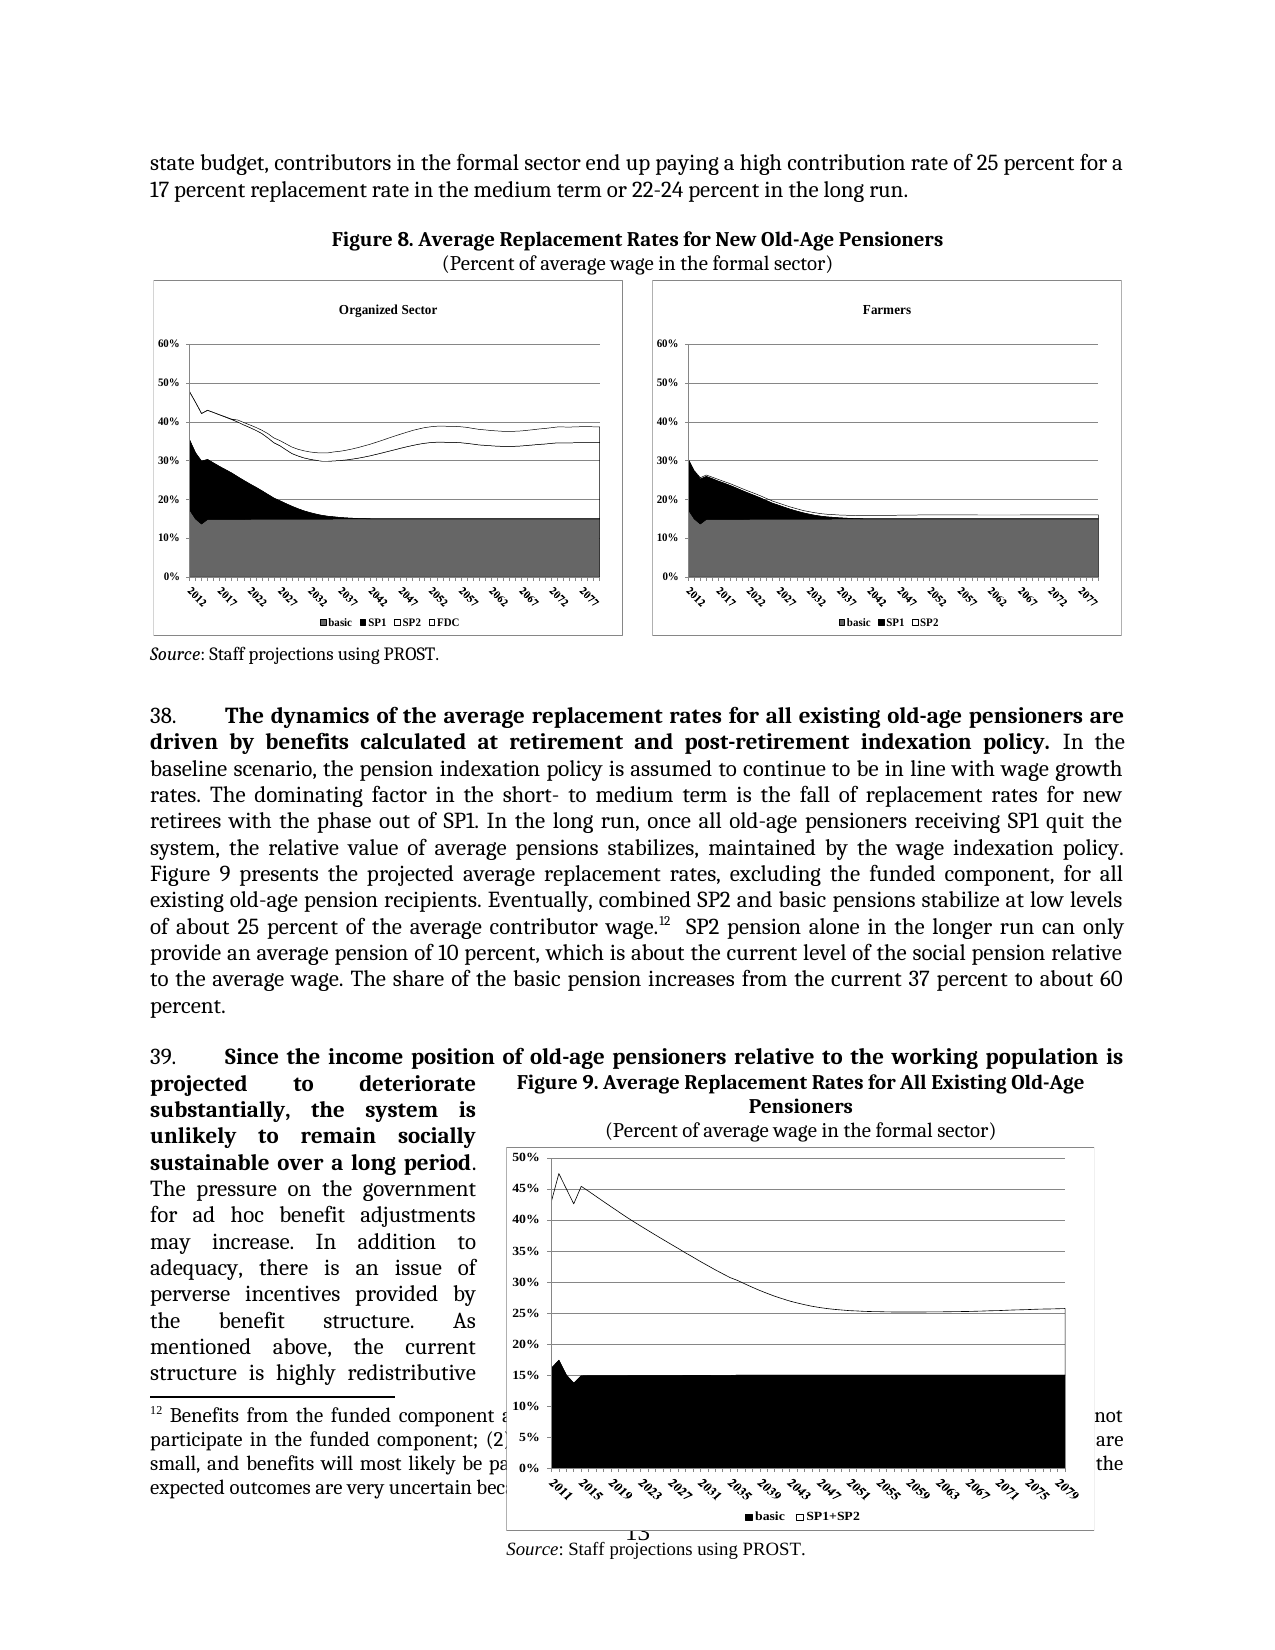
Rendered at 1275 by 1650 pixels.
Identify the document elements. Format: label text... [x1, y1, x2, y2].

list Here we assume that the current policy to maintain the basic pension a constant share of the average wage continues, so 15 percentage points of the projected average replacement rates is basic pension. While the insurance component shrinks, the share of the basic pension increases over the next two decades: from 36 percent to about 45 percent-50 percent for salaried workers and from 57 percent to about 95 percent for farmers. Since basic pensions are financed from the state budget, contributors in the formal sector end up paying a high contribution rate of 25 percent for a 17 percent replacement rate in the medium term or 22-24 percent in the long run. [150, 333, 1125, 518]
list The dynamics of the average replacement rates for all existing old-age pensioners are driven by benefits calculated at retirement and post-retirement indexation policy. In the baseline scenario, the pension indexation policy is assumed to continue to be in line with wage growth rates. The dominating factor in the short- to medium term is the fall of replacement rates for new retirees with the phase out of SP1. In the long run, once all old-age pensioners receiving SP1 quit the system, the relative value of average pensions stabilizes, maintained by the wage indexation policy. Figure 9 presents the projected average replacement rates, excluding the funded component, for all existing old-age pension recipients. Eventually, combined SP2 and basic pensions stabilize at low levels of about 25 percent of the average contributor wage. SP2 pension alone in the longer run can only provide an average pension of 10 percent, which is about the current level of the social pension relative to the average wage. The share of the basic pension increases from the current 37 percent to about 60 percent. [150, 1018, 1125, 1334]
table_cell [139, 595, 637, 958]
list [150, 150, 1125, 308]
table_cell [638, 595, 1136, 958]
table_header Figure 8. Average Replacement Rates for New Old-Age Pensioners (Percent of average wage in the formal sector) [139, 543, 1136, 595]
table_cell Source: Staff projections using PROST. [139, 959, 1136, 993]
